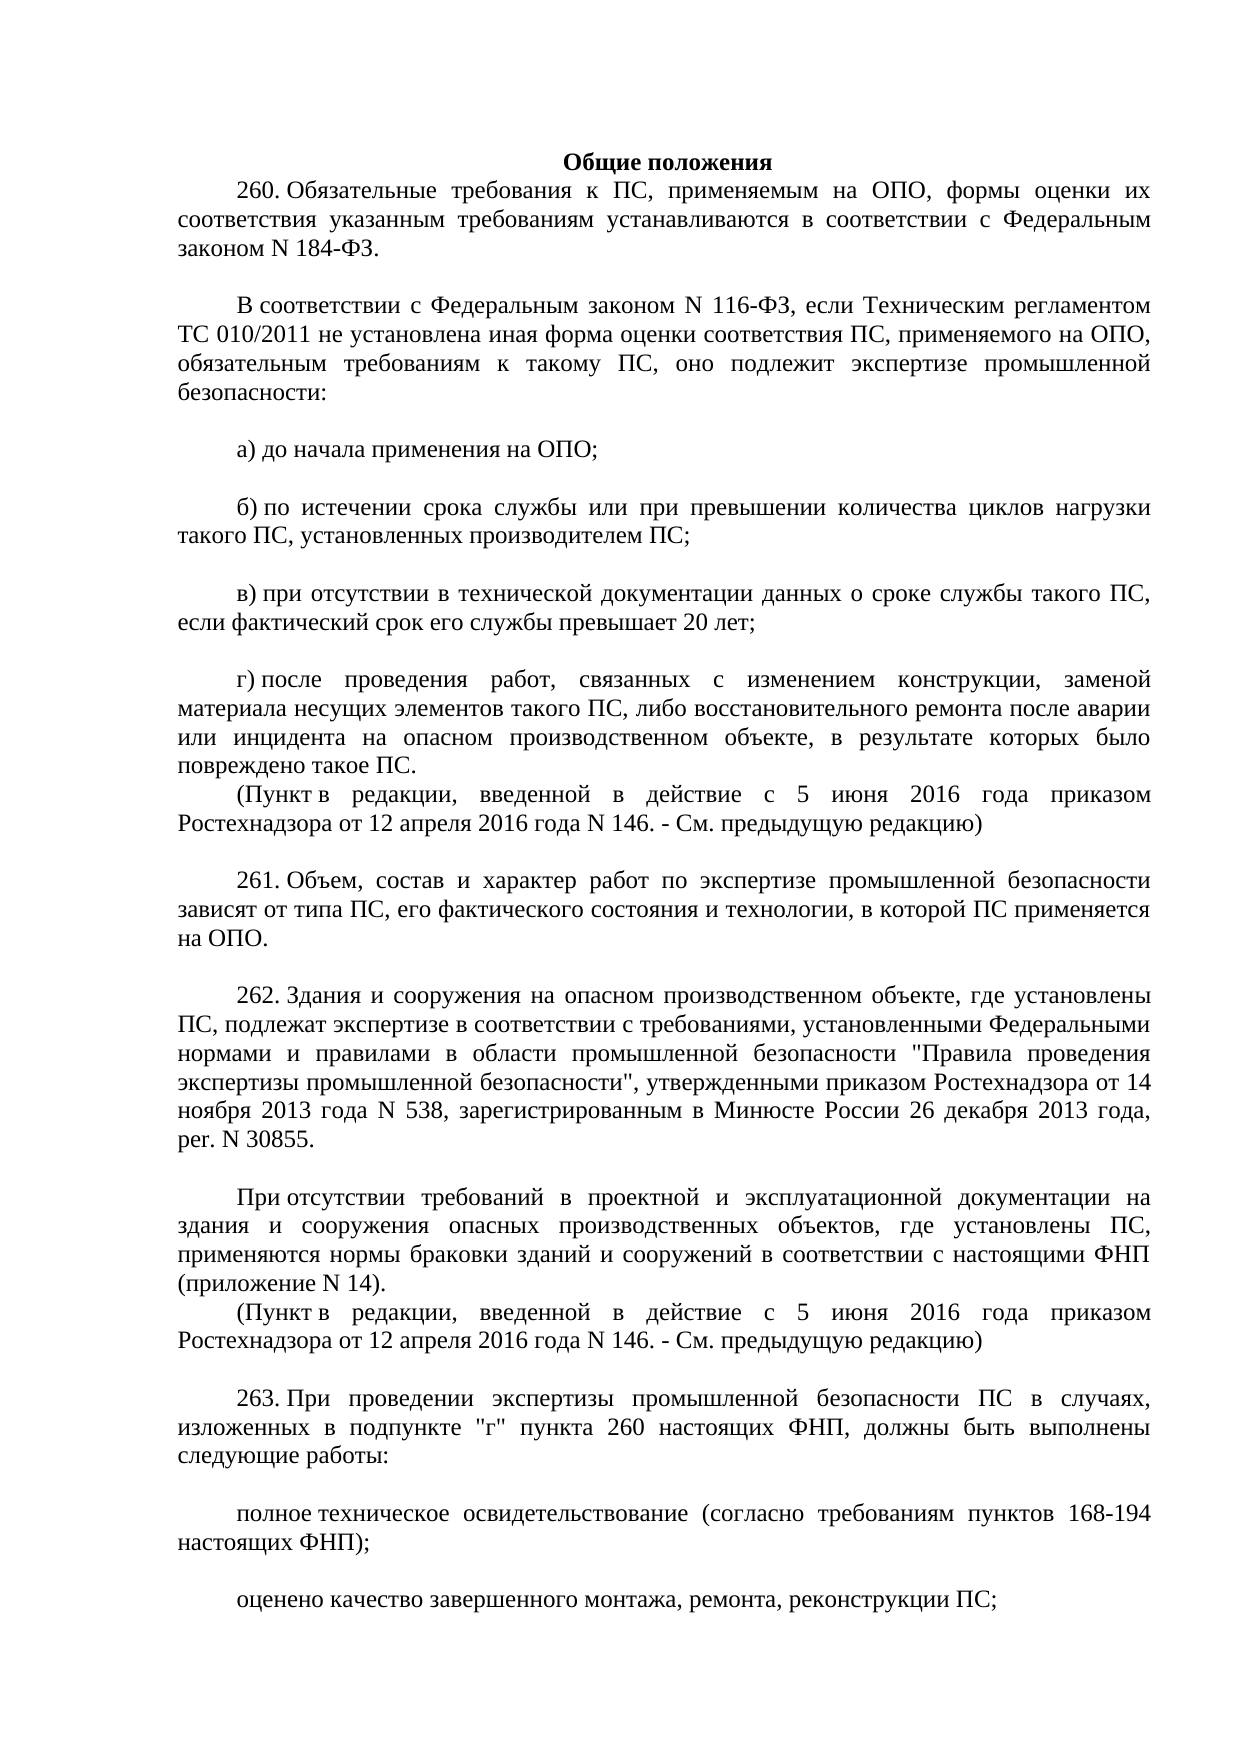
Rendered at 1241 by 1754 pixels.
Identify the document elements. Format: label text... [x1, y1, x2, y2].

text 262. Здания и сооружения на опасном производственном объекте, где установлены ПС, подлежат экспертизе в соответствии с требованиями, установленными Федеральными нормами и правилами в области промышленной безопасности "Правила проведения экспертизы промышленной безопасности", утвержденными приказом Ростехнадзора от 14 ноября 2013 года N 538, зарегистрированным в Минюсте России 26 декабря 2013 года, per. N 30855. [177, 981, 1152, 1153]
text (Пункт в редакции, введенной в действие с 5 июня 2016 года приказом Ростехнадзора от 12 апреля 2016 года N 146. - См. предыдущую редакцию) [177, 779, 1152, 837]
text (Пункт в редакции, введенной в действие с 5 июня 2016 года приказом Ростехнадзора от 12 апреля 2016 года N 146. - См. предыдущую редакцию) [177, 1297, 1152, 1354]
text г) после проведения работ, связанных с изменением конструкции, заменой материала несущих элементов такого ПС, либо восстановительного ремонта после аварии или инцидента на опасном производственном объекте, в результате которых было повреждено такое ПС. [177, 664, 1152, 779]
text а) до начала применения на ОПО; [177, 434, 1152, 463]
text 260. Обязательные требования к ПС, применяемым на ОПО, формы оценки их соответствия указанным требованиям устанавливаются в соответствии с Федеральным законом N 184-ФЗ. [177, 176, 1152, 262]
text Общие положения [177, 147, 1152, 176]
text б) по истечении срока службы или при превышении количества циклов нагрузки такого ПС, установленных производителем ПС; [177, 492, 1152, 549]
text 263. При проведении экспертизы промышленной безопасности ПС в случаях, изложенных в подпункте "г" пункта 260 настоящих ФНП, должны быть выполнены следующие работы: [177, 1383, 1152, 1469]
text В соответствии с Федеральным законом N 116-ФЗ, если Техническим регламентом ТС 010/2011 не установлена иная форма оценки соответствия ПС, применяемого на ОПО, обязательным требованиям к такому ПС, оно подлежит экспертизе промышленной безопасности: [177, 291, 1152, 406]
text При отсутствии требований в проектной и эксплуатационной документации на здания и сооружения опасных производственных объектов, где установлены ПС, применяются нормы браковки зданий и сооружений в соответствии с настоящими ФНП (приложение N 14). [177, 1182, 1152, 1297]
text полное техническое освидетельствование (согласно требованиям пунктов 168-194 настоящих ФНП); [177, 1498, 1152, 1556]
text оценено качество завершенного монтажа, ремонта, реконструкции ПС; [177, 1584, 1152, 1613]
text 261. Объем, состав и характер работ по экспертизе промышленной безопасности зависят от типа ПС, его фактического состояния и технологии, в которой ПС применяется на ОПО. [177, 866, 1152, 952]
text в) при отсутствии в технической документации данных о сроке службы такого ПС, если фактический срок его службы превышает 20 лет; [177, 578, 1152, 636]
